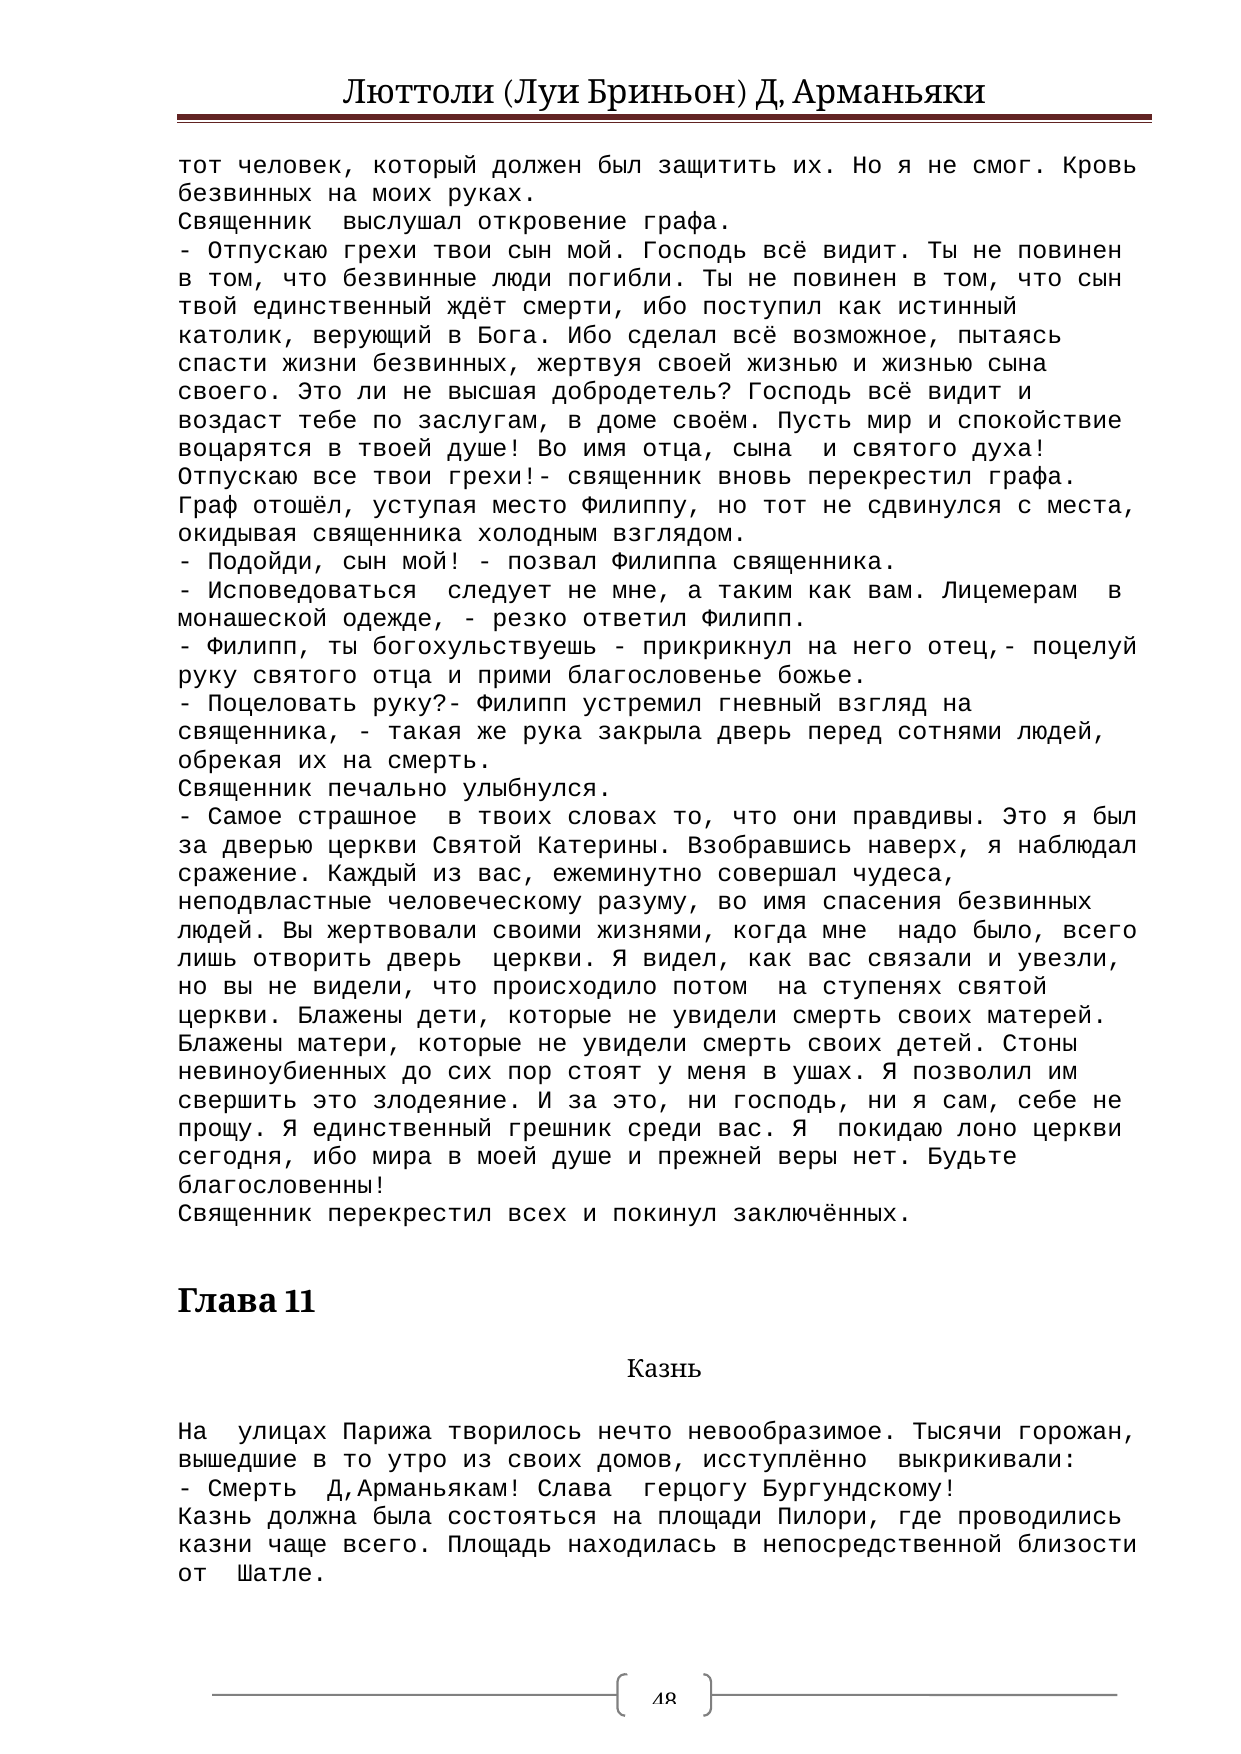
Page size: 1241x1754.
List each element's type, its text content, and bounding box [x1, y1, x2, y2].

text - Исповедоваться следует не мне, а таким как вам. Лицемерам в монашеской одежде, - резко ответил Филипп. [177, 577, 1152, 634]
text - Подойди, сын мой! - позвал Филиппа священника. [177, 549, 1152, 577]
text - Филипп, ты богохульствуешь - прикрикнул на него отец,- поцелуй руку святого отца и прими благословенье божье. [177, 634, 1152, 691]
text Священник печально улыбнулся. [177, 776, 1152, 804]
text Граф отошёл, уступая место Филиппу, но тот не сдвинулся с места, окидывая священника холодным взглядом. [177, 492, 1152, 549]
text - Поцеловать руку?- Филипп устремил гневный взгляд на священника, - такая же рука закрыла дверь перед сотнями людей, обрекая их на смерть. [177, 691, 1152, 776]
subtitle Казнь [177, 1355, 1152, 1384]
text На улицах Парижа творилось нечто невообразимое. Тысячи горожан, вышедшие в то утро из своих домов, исступлённо выкрикивали: [177, 1418, 1152, 1475]
text - Смерть Д,Арманьякам! Слава герцогу Бургундскому! [177, 1475, 1152, 1503]
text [177, 152, 1152, 209]
text Священник выслушал откровение графа. [177, 209, 1152, 237]
text - Самое страшное в твоих словах то, что они правдивы. Это я был за дверью церкви Святой Катерины. Взобравшись наверх, я наблюдал сражение. Каждый из вас, ежеминутно совершал чудеса, неподвластные человеческому разуму, во имя спасения безвинных людей. Вы жертвовали своими жизнями, когда мне надо было, всего лишь отворить дверь церкви. Я видел, как вас связали и увезли, но вы не видели, что происходило потом на ступенях святой церкви. Блажены дети, которые не увидели смерть своих матерей. Блажены матери, которые не увидели смерть своих детей. Стоны невиноубиенных до сих пор стоят у меня в ушах. Я позволил им свершить это злодеяние. И за это, ни господь, ни я сам, себе не прощу. Я единственный грешник среди вас. Я покидаю лоно церкви сегодня, ибо мира в моей душе и прежней веры нет. Будьте благословенны! [177, 804, 1152, 1201]
text - Отпускаю грехи твои сын мой. Господь всё видит. Ты не повинен в том, что безвинные люди погибли. Ты не повинен в том, что сын твой единственный ждёт смерти, ибо поступил как истинный католик, верующий в Бога. Ибо сделал всё возможное, пытаясь спасти жизни безвинных, жертвуя своей жизнью и жизнью сына своего. Это ли не высшая добродетель? Господь всё видит и воздаст тебе по заслугам, в доме своём. Пусть мир и спокойствие воцарятся в твоей душе! Во имя отца, сына и святого духа! Отпускаю все твои грехи!- священник вновь перекрестил графа. [177, 237, 1152, 492]
text Казнь должна была состояться на площади Пилори, где проводились казни чаще всего. Площадь находилась в непосредственной близости от Шатле. [177, 1503, 1152, 1588]
subtitle Глава 11 [177, 1282, 1152, 1321]
text Священник перекрестил всех и покинул заключённых. [177, 1201, 1152, 1229]
